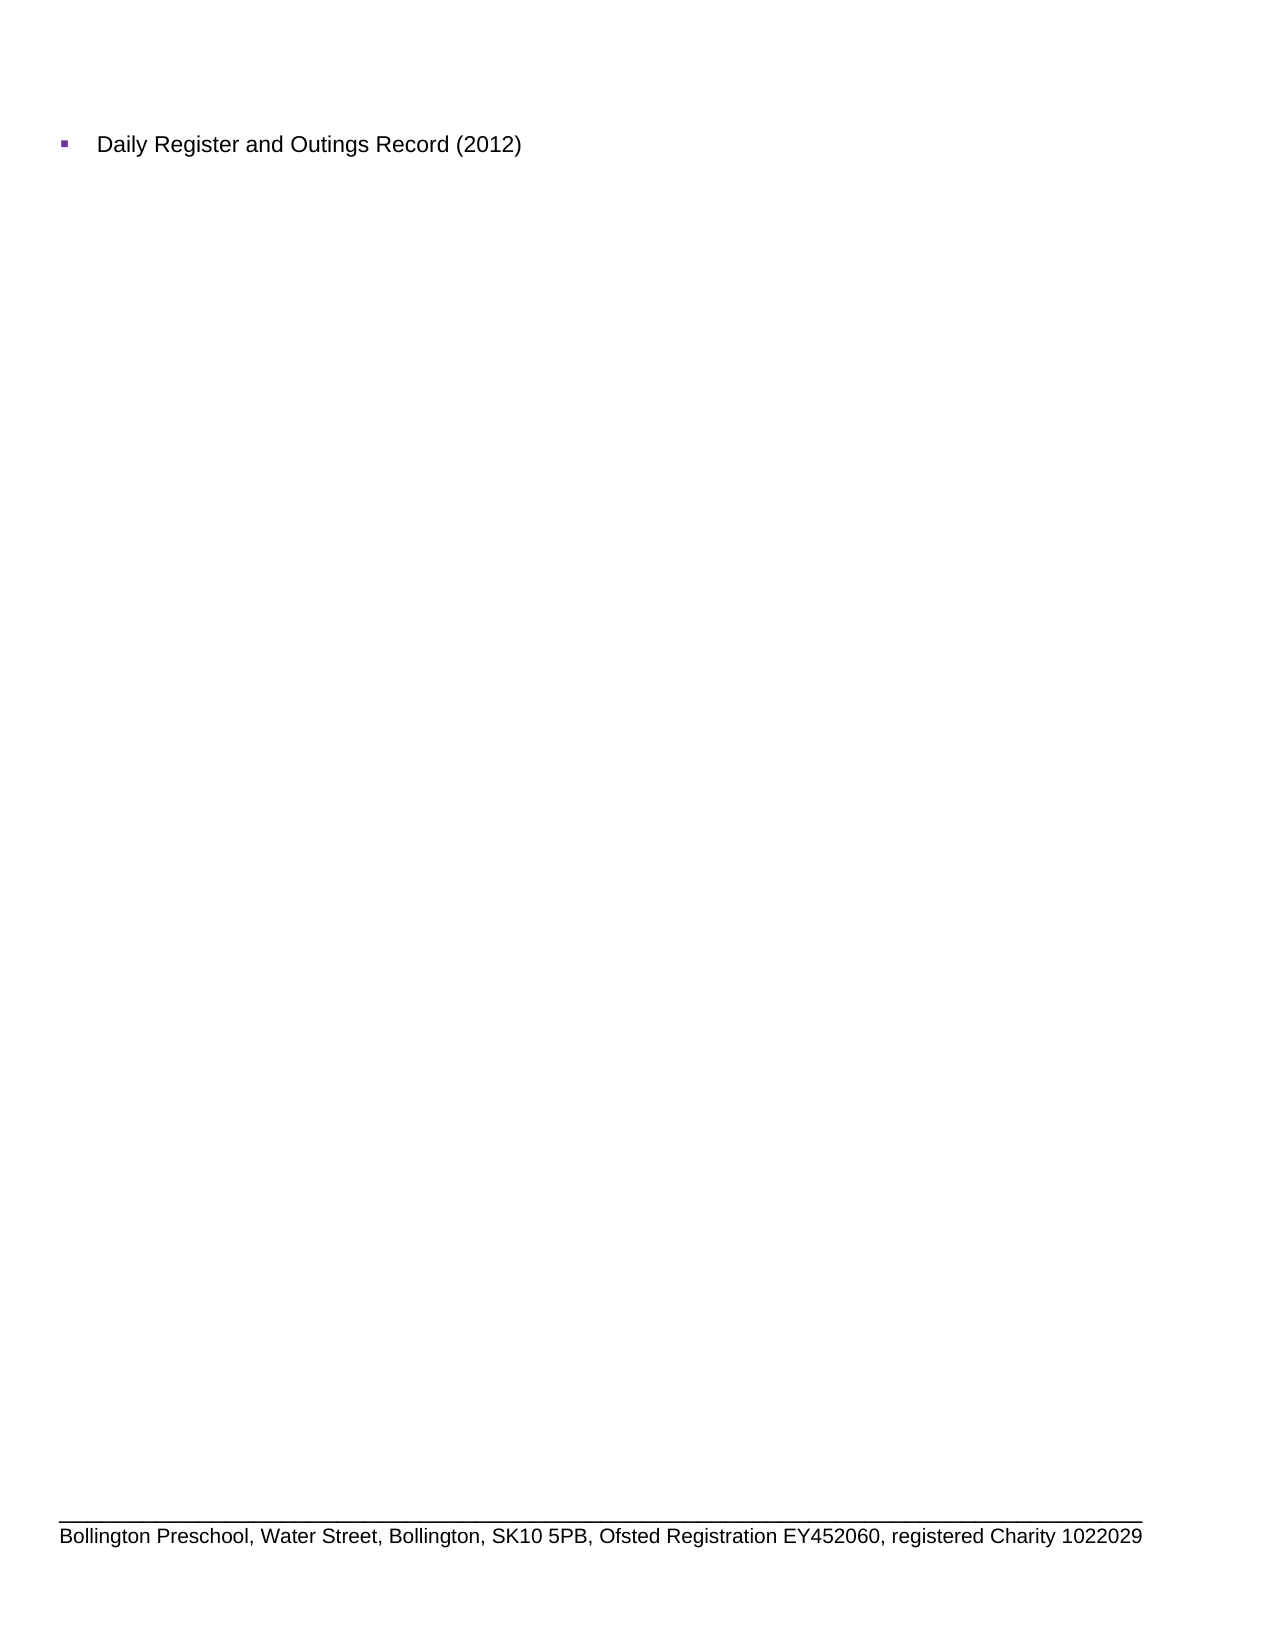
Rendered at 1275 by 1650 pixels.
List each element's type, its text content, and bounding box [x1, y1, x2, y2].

list Daily Register and Outings Record (2012) [59, 131, 1216, 158]
